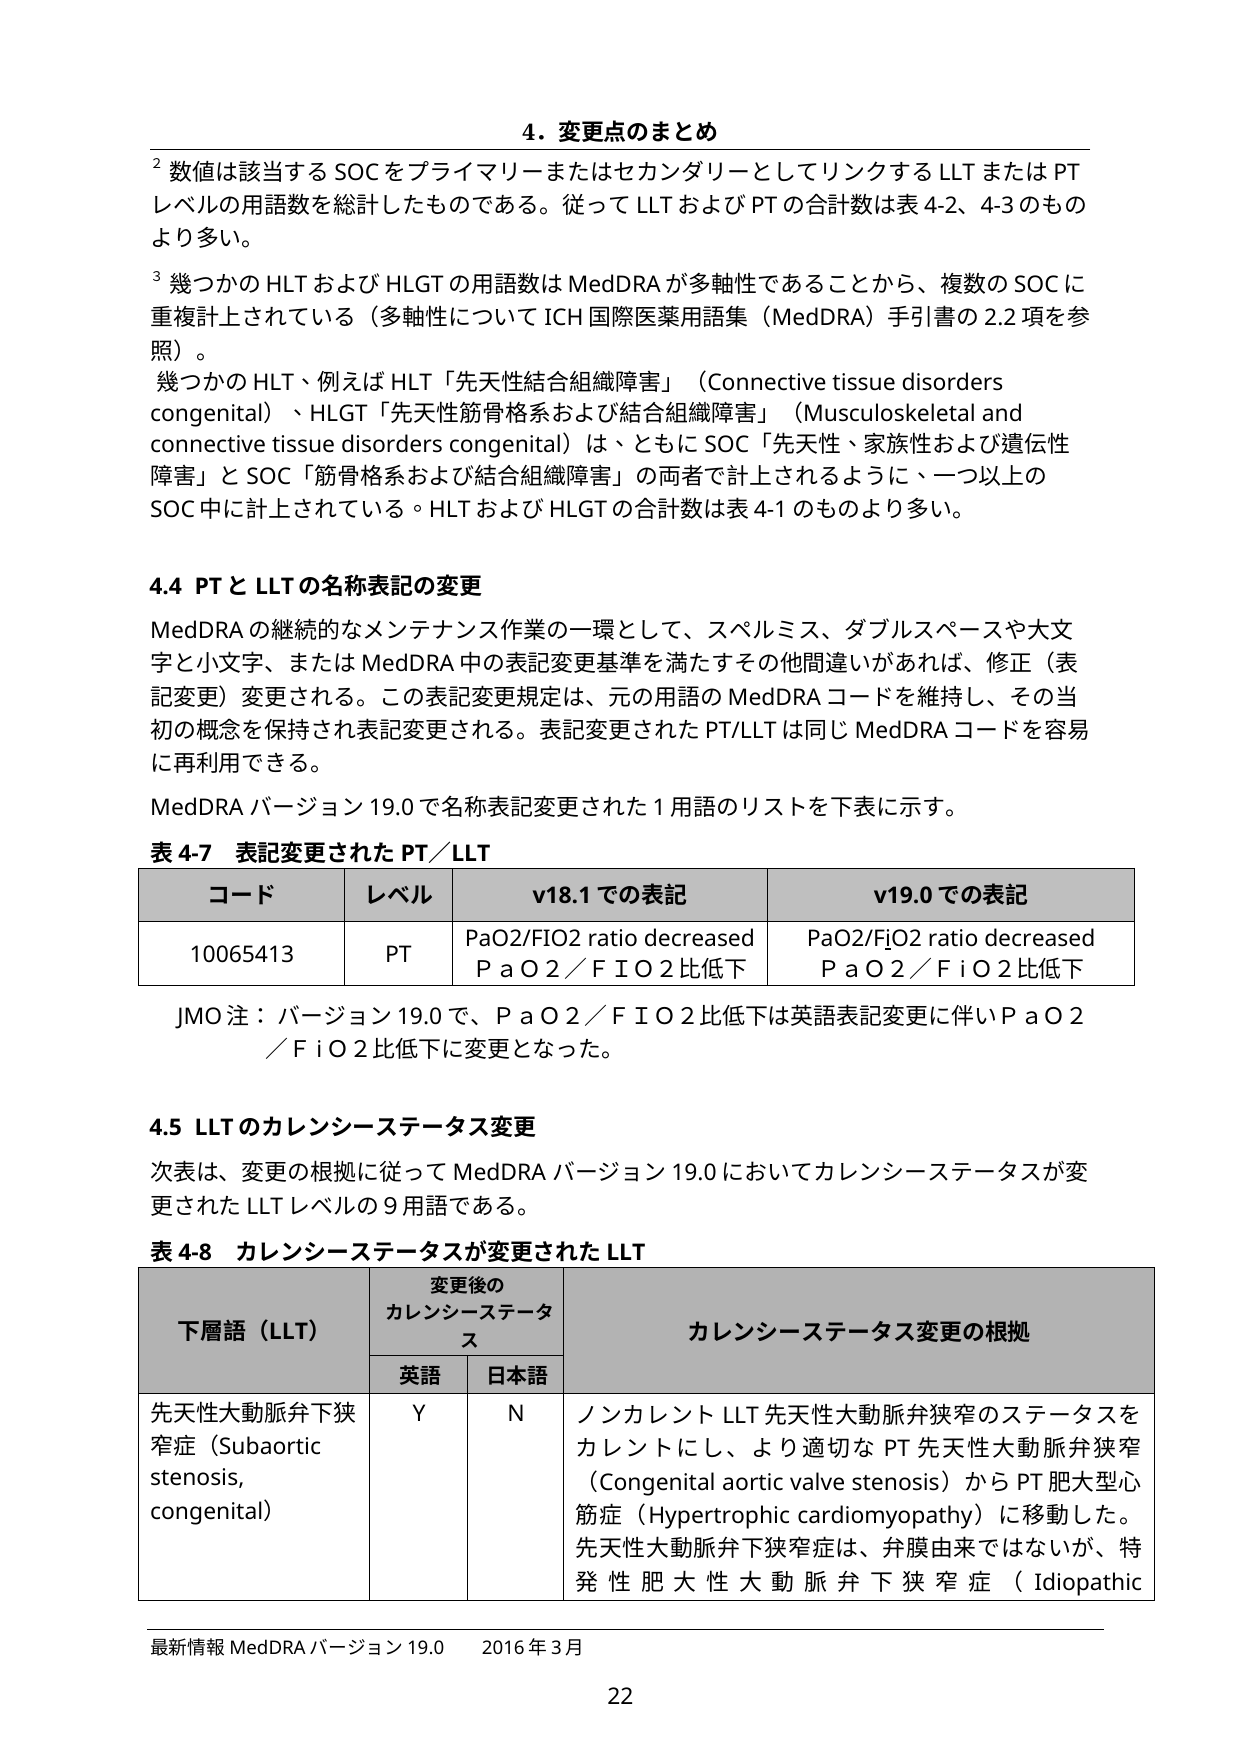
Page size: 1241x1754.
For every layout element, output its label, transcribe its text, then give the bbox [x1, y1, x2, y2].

table_header 変更後の カレンシーステータス [370, 1268, 563, 1355]
table_header カレンシーステータス変更の根拠 [564, 1268, 1154, 1393]
text MedDRAの継続的なメンテナンス作業の一環として、スペルミス、ダブルスペースや大文字と小文字、またはMedDRA中の表記変更基準を満たすその他間違いがあれば、修正（表記変更）変更される。この表記変更規定は、元の用語のMedDRAコードを維持し、その当初の概念を保持され表記変更される。表記変更されたPT/LLTは同じMedDRAコードを容易に再利用できる。 [150, 612, 1090, 778]
subtitle PTと LLTの名称表記の変更 [149, 568, 1090, 601]
table_cell PaO2/FIO2 ratio decreased ＰａＯ２／ＦＩＯ２比低下 [453, 922, 767, 984]
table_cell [564, 1394, 1154, 1600]
text 表 4-7 表記変更された PT／LLT [150, 834, 1090, 868]
table_cell N [468, 1394, 563, 1600]
table_header コード [139, 869, 344, 921]
table_cell 英語 [370, 1356, 467, 1393]
table_cell PT [345, 922, 452, 984]
text ３ 幾つかのHLTおよびHLGTの用語数はMedDRAが多軸性であることから、複数のSOCに重複計上されている（多軸性についてICH国際医薬用語集（MedDRA）手引書の2.2項を参照）。 幾つかのHLT、例えばHLT「先天性結合組織障害」（Connective tissue disorders congenital）、HLGT「先天性筋骨格系および結合組織障害」（Musculoskeletal and connective tissue disorders congenital）は、ともにSOC「先天性、家族性および遺伝性障害」とSOC「筋骨格系および結合組織障害」の両者で計上されるように、一つ以上のSOC中に計上されている。HLTおよびHLGTの合計数は表4-1のものより多い。 [150, 266, 1090, 524]
text 表 4-8 カレンシーステータスが変更されたLLT [150, 1233, 1090, 1267]
table_header レベル [345, 869, 452, 921]
text MedDRA バージョン19.0で名称表記変更された1用語のリストを下表に示す。 [150, 789, 1090, 822]
text JMO注： バージョン19.0で、ＰａＯ２／ＦＩＯ２比低下は英語表記変更に伴いＰａＯ２／ＦiＯ２比低下に変更となった。 [177, 998, 1090, 1065]
table_cell 日本語 [468, 1356, 563, 1393]
table_header v19.0での表記 [768, 869, 1134, 921]
table_cell PaO2/FiO2 ratio decreased ＰａＯ２／ＦiＯ２比低下 [768, 922, 1134, 984]
table_cell 10065413 [139, 922, 344, 984]
table_cell Y [370, 1394, 467, 1600]
table_header 下層語（LLT） [139, 1268, 369, 1393]
subtitle LLTのカレンシーステータス変更 [149, 1108, 1090, 1142]
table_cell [139, 1394, 369, 1600]
table_header v18.1での表記 [453, 869, 767, 921]
text ２ 数値は該当するSOCをプライマリーまたはセカンダリーとしてリンクするLLTまたはPTレベルの用語数を総計したものである。従ってLLTおよびPTの合計数は表4-2、4-3のものより多い。 [150, 153, 1090, 253]
text 次表は、変更の根拠に従ってMedDRA バージョン19.0においてカレンシーステータスが変更されたLLTレベルの９用語である。 [150, 1154, 1090, 1221]
